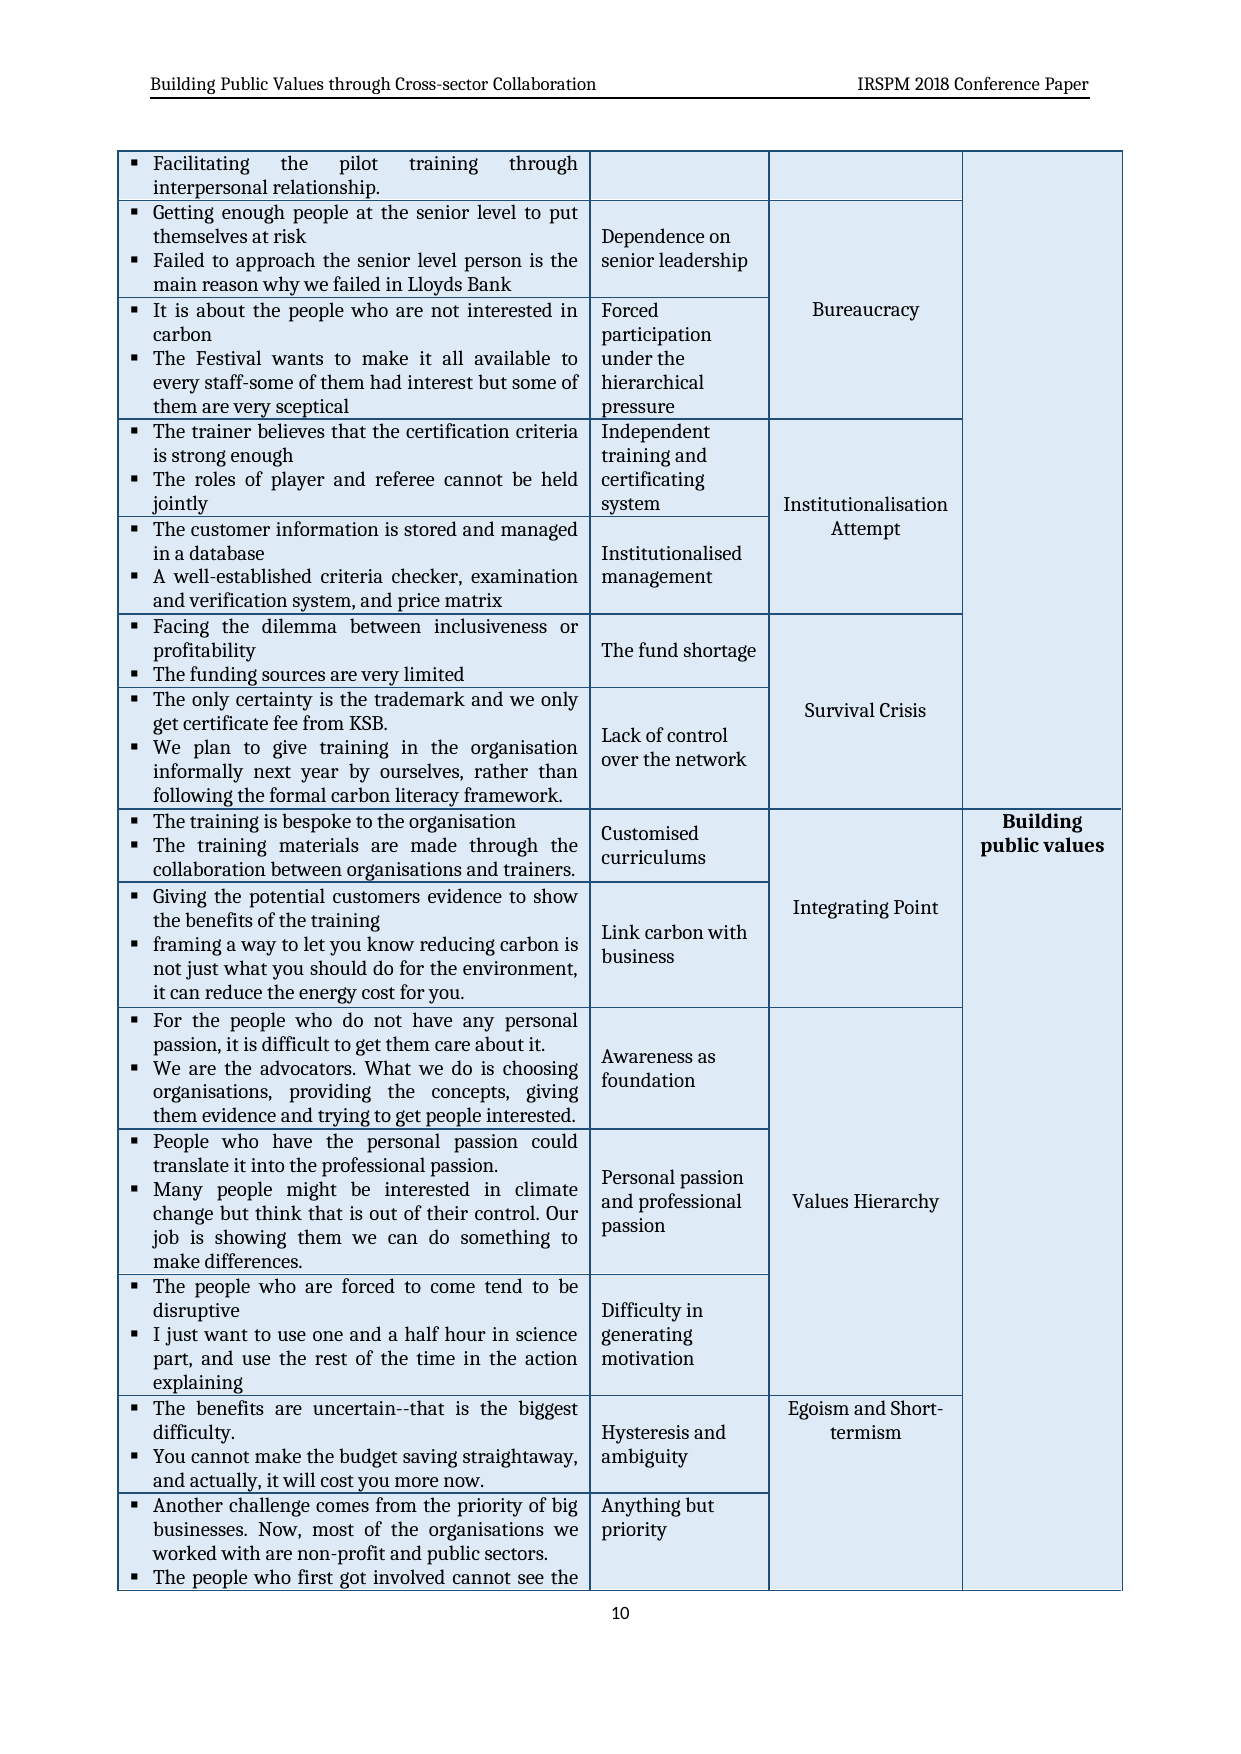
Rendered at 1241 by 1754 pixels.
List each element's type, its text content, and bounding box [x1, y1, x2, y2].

table_cell Hysteresis and ambiguity [591, 1396, 768, 1492]
table_cell Difficulty in generating motivation [591, 1275, 768, 1395]
table_cell Dependence on senior leadership [591, 201, 768, 297]
table_cell The only certainty is the trademark and we only get certificate fee from KSB. We plan to give training in the organisation informally next year by ourselves, rather than following the formal carbon literacy framework. [119, 688, 589, 808]
table_cell The people who are forced to come tend to be disruptive I just want to use one and a half hour in science part, and use the rest of the time in the action explaining [119, 1275, 589, 1395]
table_cell Institutionalised management [591, 517, 768, 613]
table_cell Link carbon with business [591, 883, 768, 1007]
table_cell The benefits are uncertain--that is the biggest difficulty. You cannot make the budget saving straightaway, and actually, it will cost you more now. [119, 1396, 589, 1492]
table_cell Awareness as foundation [591, 1008, 768, 1128]
table_cell Giving the potential customers evidence to show the benefits of the training framing a way to let you know reducing carbon is not just what you should do for the environment, it can reduce the energy cost for you. [119, 883, 589, 1007]
table_cell Egoism and Short-termism [770, 1396, 962, 1589]
table_cell Institutionalisation Attempt [770, 420, 962, 613]
table_cell Forced participation under the hierarchical pressure [591, 298, 768, 418]
table_cell Getting enough people at the senior level to put themselves at risk Failed to approach the senior level person is the main reason why we failed in Lloyds Bank [119, 201, 589, 297]
table_cell Integrating Point [770, 810, 962, 1007]
table_cell It is about the people who are not interested in carbon The Festival wants to make it all available to every staff-some of them had interest but some of them are very sceptical [119, 298, 589, 418]
table_cell Independent training and certificating system [591, 420, 768, 516]
table_cell The customer information is stored and managed in a database A well-established criteria checker, examination and verification system, and price matrix [119, 517, 589, 613]
table_cell For the people who do not have any personal passion, it is difficult to get them care about it. We are the advocators. What we do is choosing organisations, providing the concepts, giving them evidence and trying to get people interested. [119, 1008, 589, 1128]
table_cell The fund shortage [591, 615, 768, 686]
table_cell Facing the dilemma between inclusiveness or profitability The funding sources are very limited [119, 615, 589, 686]
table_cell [119, 152, 589, 199]
table_cell Building public values [963, 808, 1122, 1589]
table_cell Bureaucracy [770, 201, 962, 418]
table_cell People who have the personal passion could translate it into the professional passion. Many people might be interested in climate change but think that is out of their control. Our job is showing them we can do something to make differences. [119, 1130, 589, 1273]
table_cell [119, 1494, 589, 1589]
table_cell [591, 1494, 768, 1589]
table_cell Lack of control over the network [591, 688, 768, 808]
table_cell The training is bespoke to the organisation The training materials are made through the collaboration between organisations and trainers. [119, 810, 589, 881]
table_cell The trainer believes that the certification criteria is strong enough The roles of player and referee cannot be held jointly [119, 420, 589, 516]
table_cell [591, 152, 768, 199]
table_cell Personal passion and professional passion [591, 1130, 768, 1273]
table_cell Survival Crisis [770, 615, 962, 808]
table_cell Customised curriculums [591, 810, 768, 881]
table_cell Values Hierarchy [770, 1008, 962, 1395]
